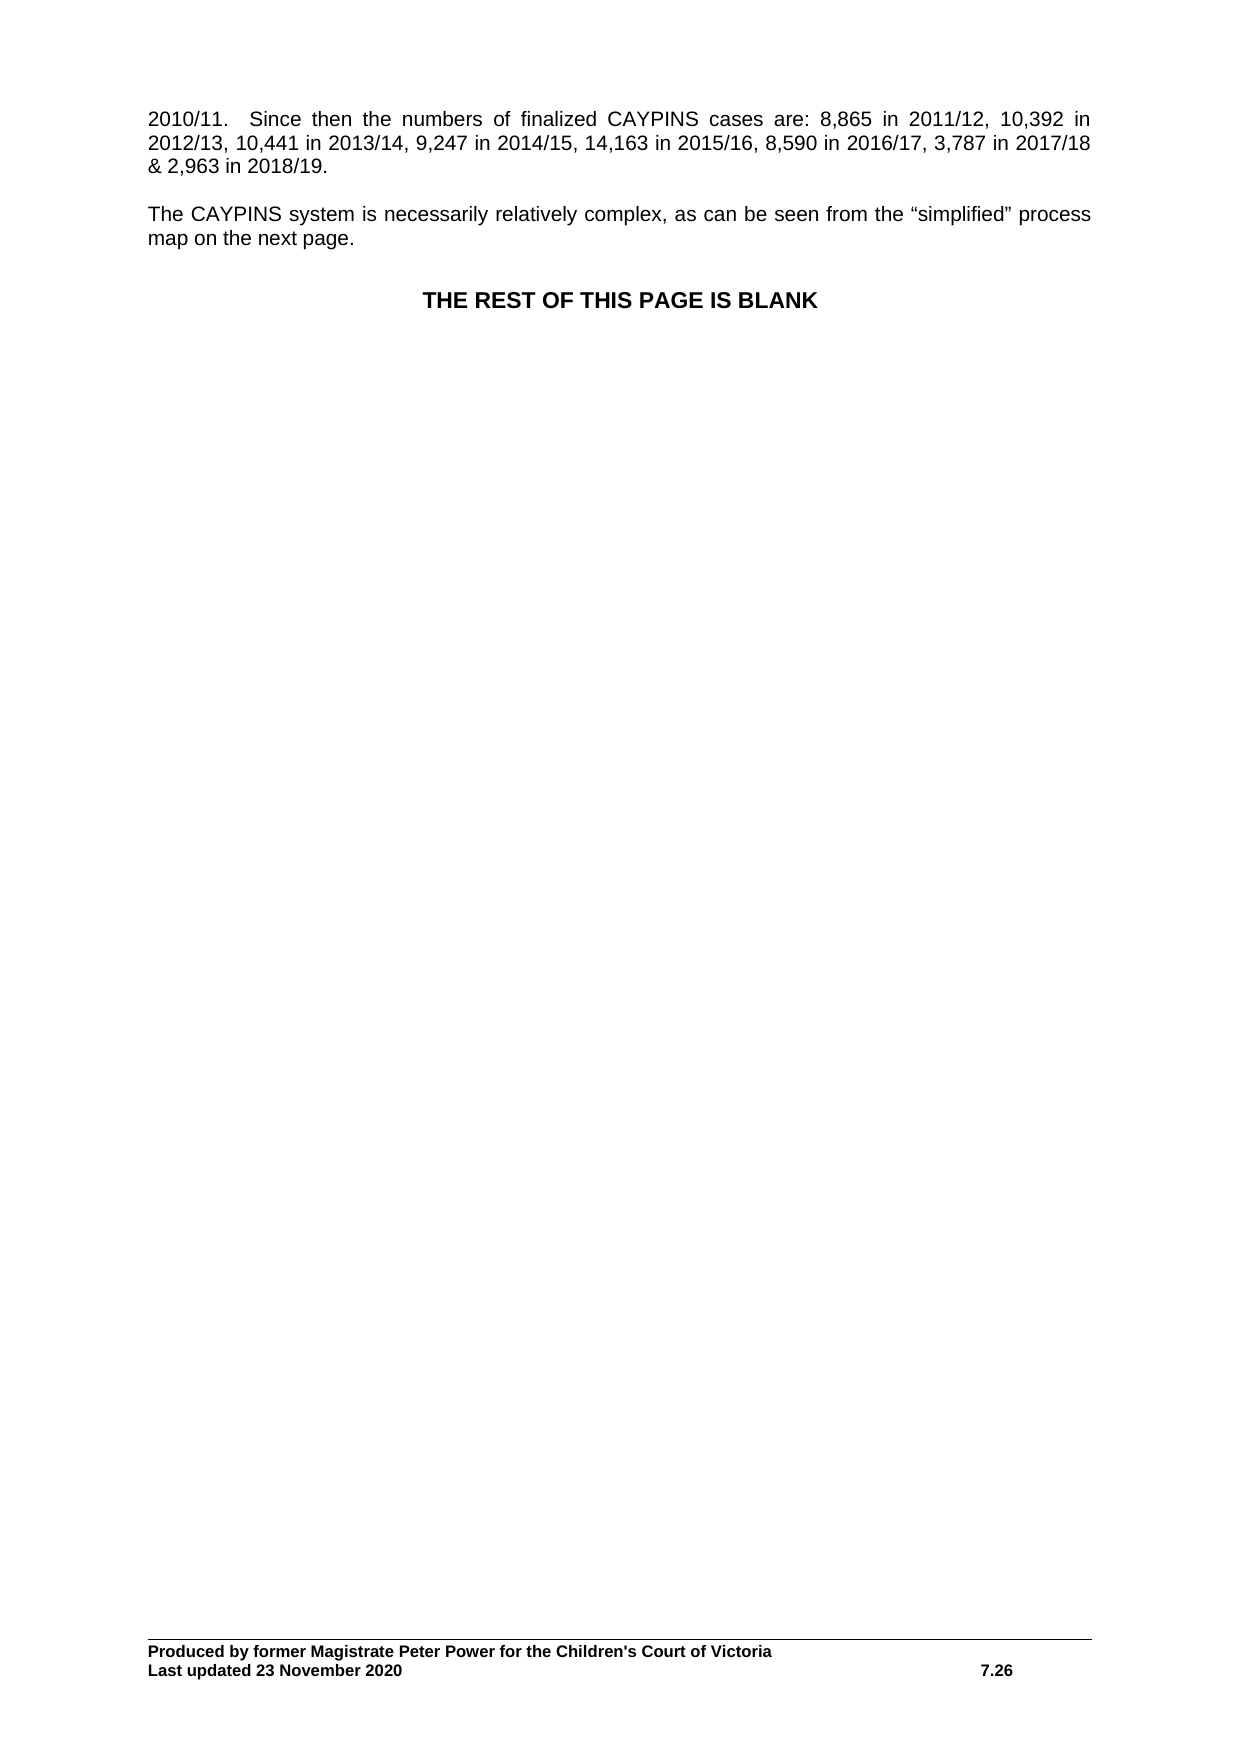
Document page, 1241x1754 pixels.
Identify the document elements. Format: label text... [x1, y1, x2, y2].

text The CAYPINS system is necessarily relatively complex, as can be seen from the “simplified” process map on the next page. [148, 202, 1092, 250]
text THE REST OF THIS PAGE IS BLANK [148, 287, 1092, 313]
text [148, 106, 1092, 178]
